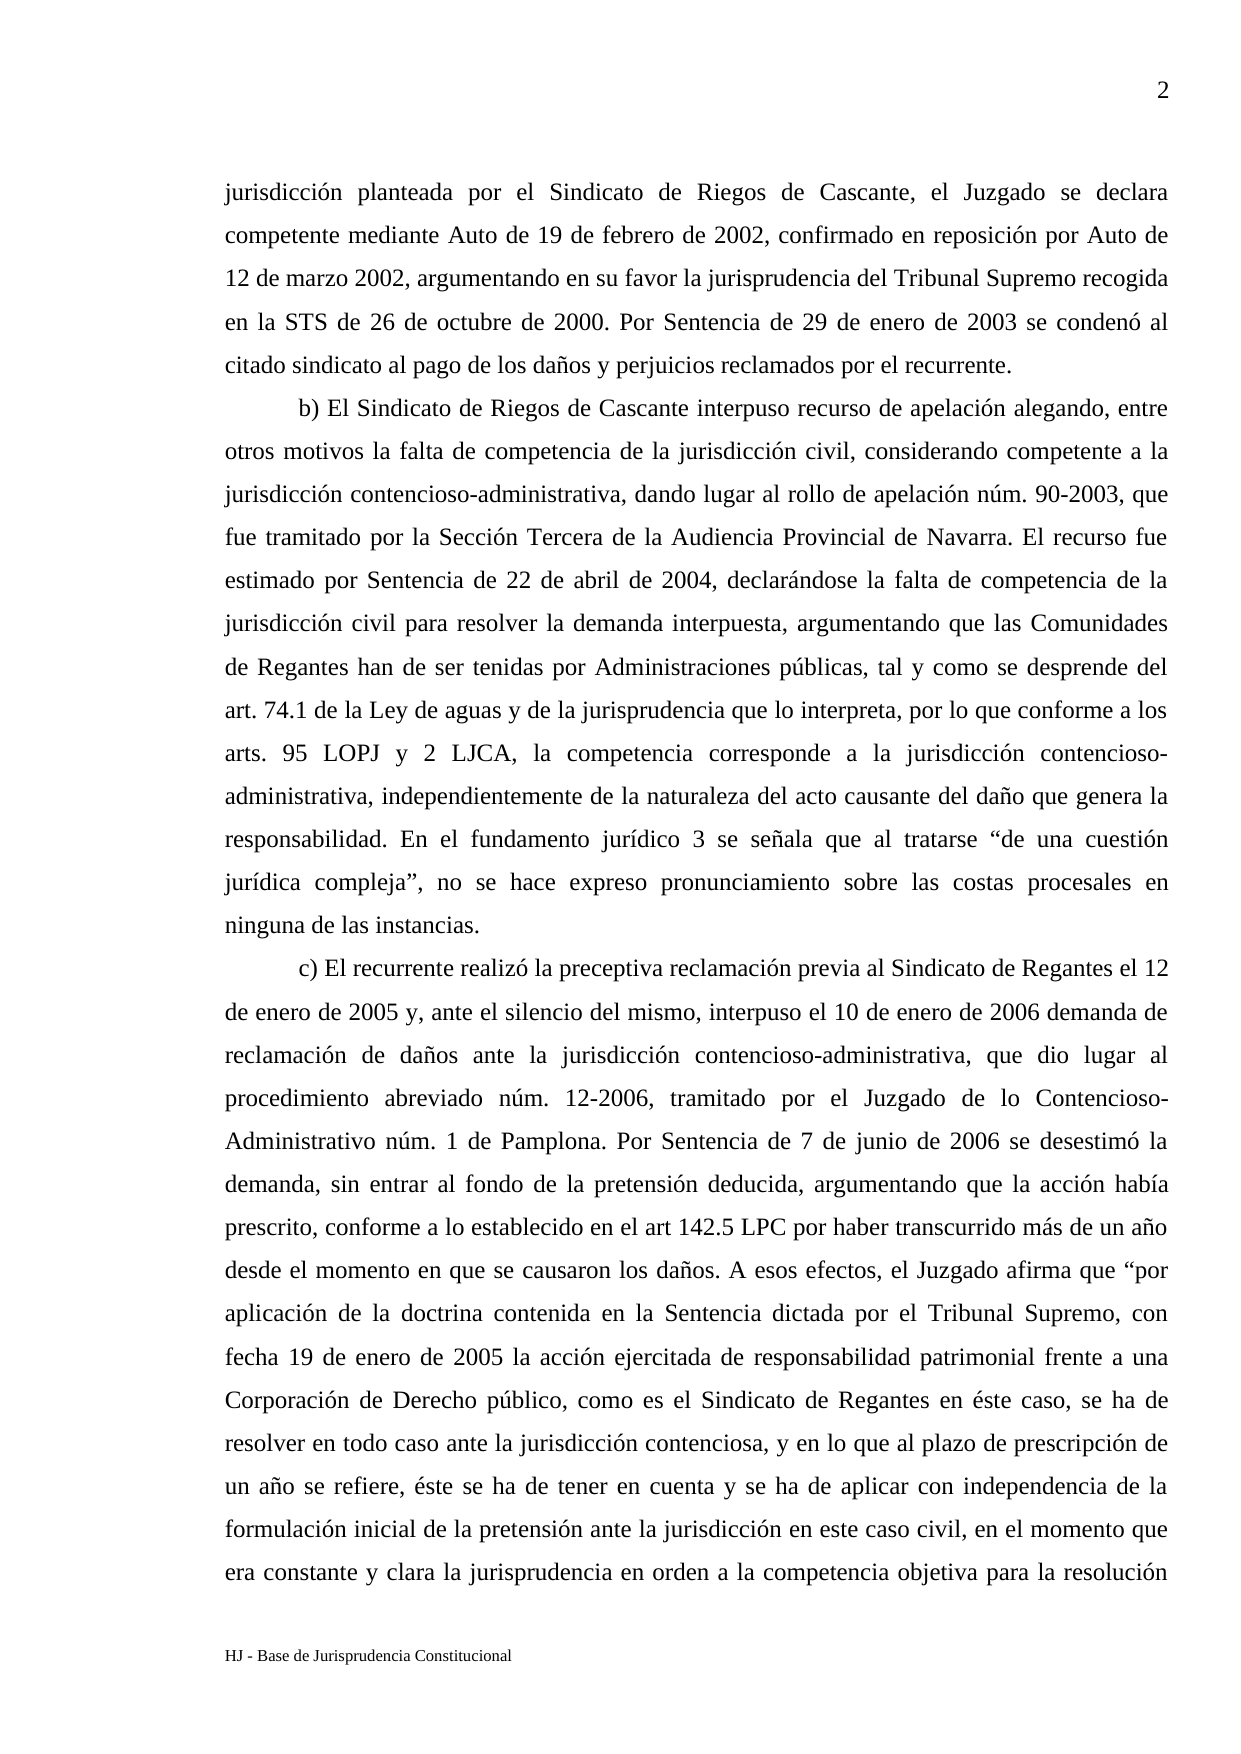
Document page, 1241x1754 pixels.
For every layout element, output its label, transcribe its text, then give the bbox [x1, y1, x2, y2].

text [224, 177, 1169, 378]
text b) El Sindicato de Riegos de Cascante interpuso recurso de apelación alegando, entre otros motivos la falta de competencia de la jurisdicción civil, considerando competente a la jurisdicción contencioso-administrativa, dando lugar al rollo de apelación núm. 90-2003, que fue tramitado por la Sección Tercera de la Audiencia Provincial de Navarra. El recurso fue estimado por Sentencia de 22 de abril de 2004, declarándose la falta de competencia de la jurisdicción civil para resolver la demanda interpuesta, argumentando que las Comunidades de Regantes han de ser tenidas por Administraciones públicas, tal y como se desprende del art. 74.1 de la Ley de aguas y de la jurisprudencia que lo interpreta, por lo que conforme a los arts. 95 LOPJ y 2 LJCA, la competencia corresponde a la jurisdicción contencioso-administrativa, independientemente de la naturaleza del acto causante del daño que genera la responsabilidad. En el fundamento jurídico 3 se señala que al tratarse “de una cuestión jurídica compleja”, no se hace expreso pronunciamiento sobre las costas procesales en ninguna de las instancias. [224, 393, 1169, 939]
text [224, 953, 1169, 1586]
